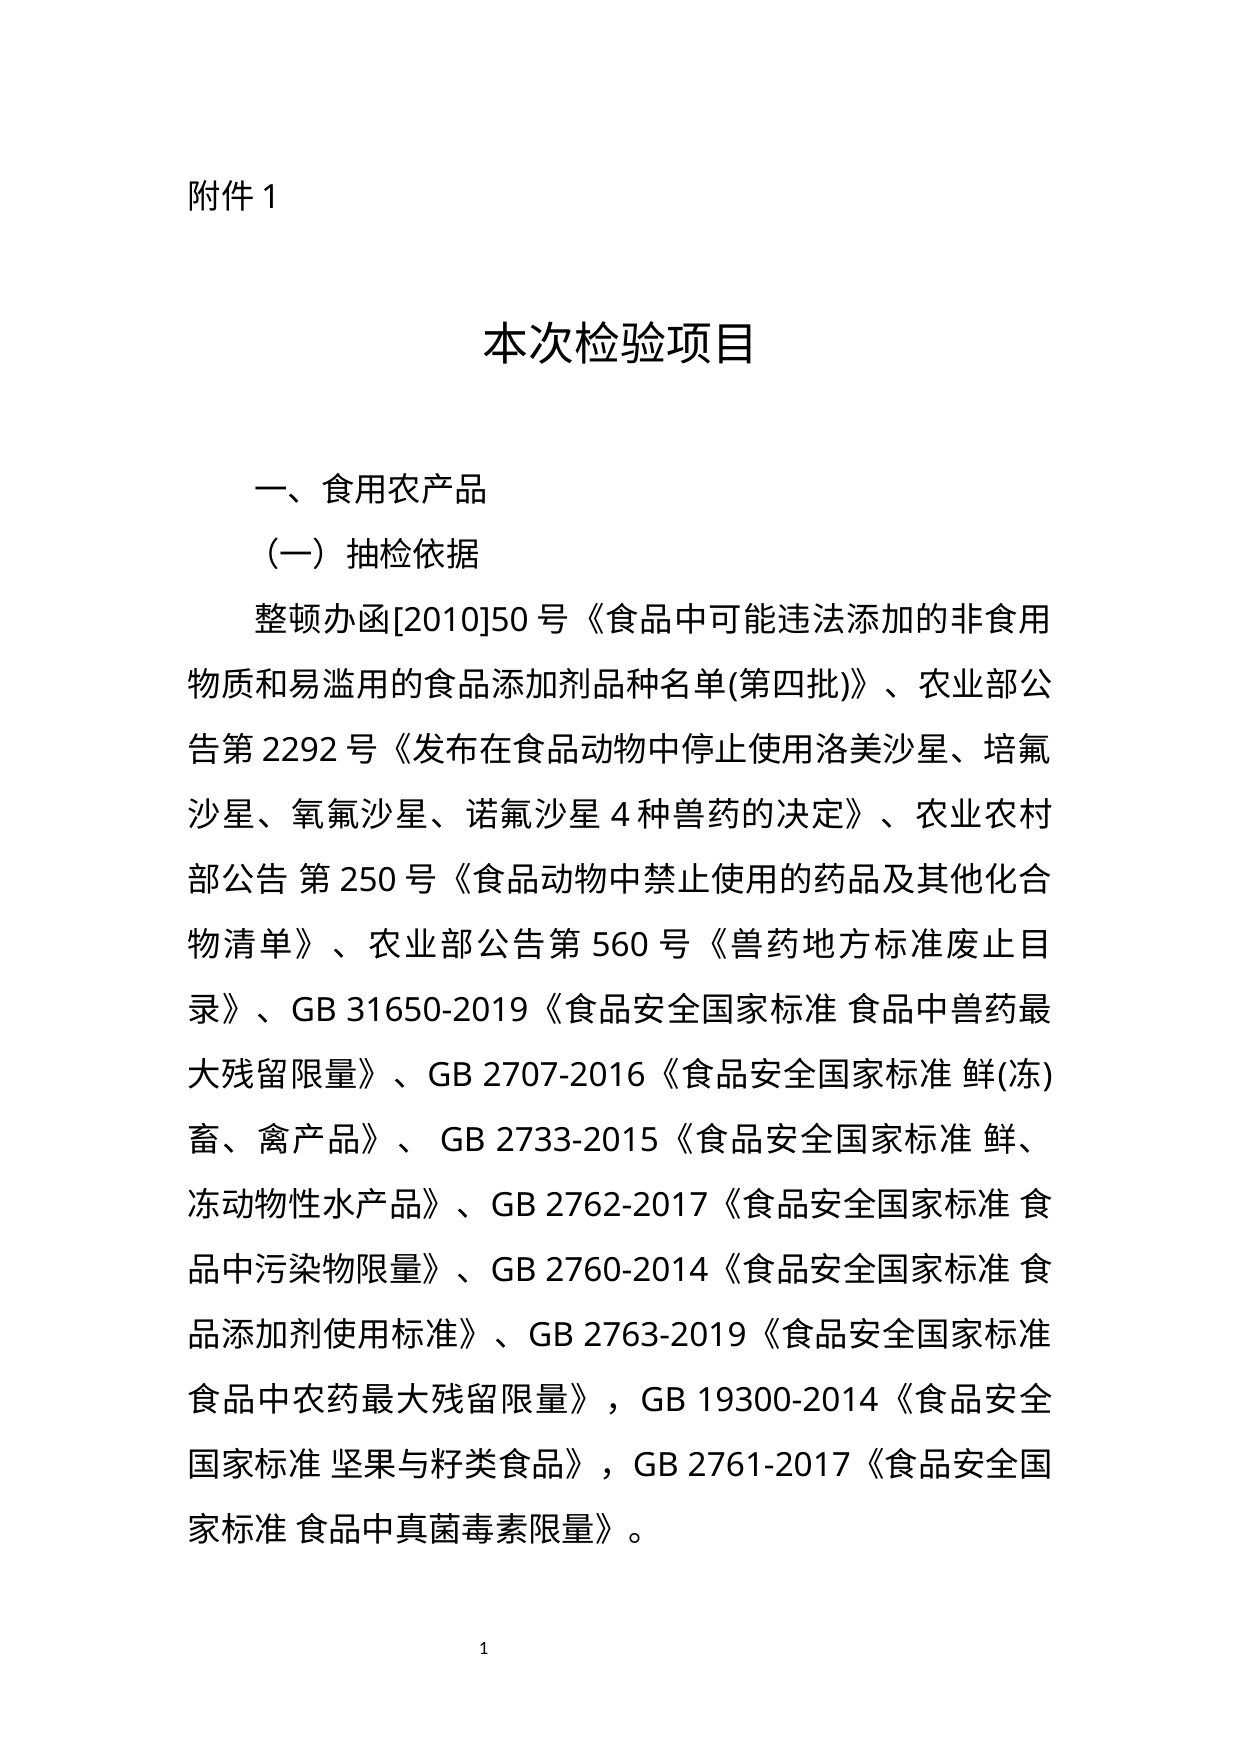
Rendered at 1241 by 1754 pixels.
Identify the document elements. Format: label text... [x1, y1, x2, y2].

text 本次检验项目 [187, 292, 1053, 389]
text 整顿办函[2010]50号《食品中可能违法添加的非食用物质和易滥用的食品添加剂品种名单(第四批)》、农业部公告第2292号《发布在食品动物中停止使用洛美沙星、培氟沙星、氧氟沙星、诺氟沙星4种兽药的决定》、农业农村部公告 第250号《食品动物中禁止使用的药品及其他化合物清单》、农业部公告第560号《兽药地方标准废止目录》、GB 31650-2019《食品安全国家标准 食品中兽药最大残留限量》、GB 2707-2016《食品安全国家标准 鲜(冻)畜、禽产品》、 GB 2733-2015《食品安全国家标准 鲜、冻动物性水产品》、GB 2762-2017《食品安全国家标准 食品中污染物限量》、GB 2760-2014《食品安全国家标准 食品添加剂使用标准》、GB 2763-2019《食品安全国家标准 食品中农药最大残留限量》，GB 19300-2014《食品安全国家标准 坚果与籽类食品》，GB 2761-2017《食品安全国家标准 食品中真菌毒素限量》。 [187, 584, 1053, 1559]
text （一）抽检依据 [187, 519, 1053, 584]
text 一、食用农产品 [187, 454, 1053, 519]
text 附件1 [187, 162, 1053, 227]
